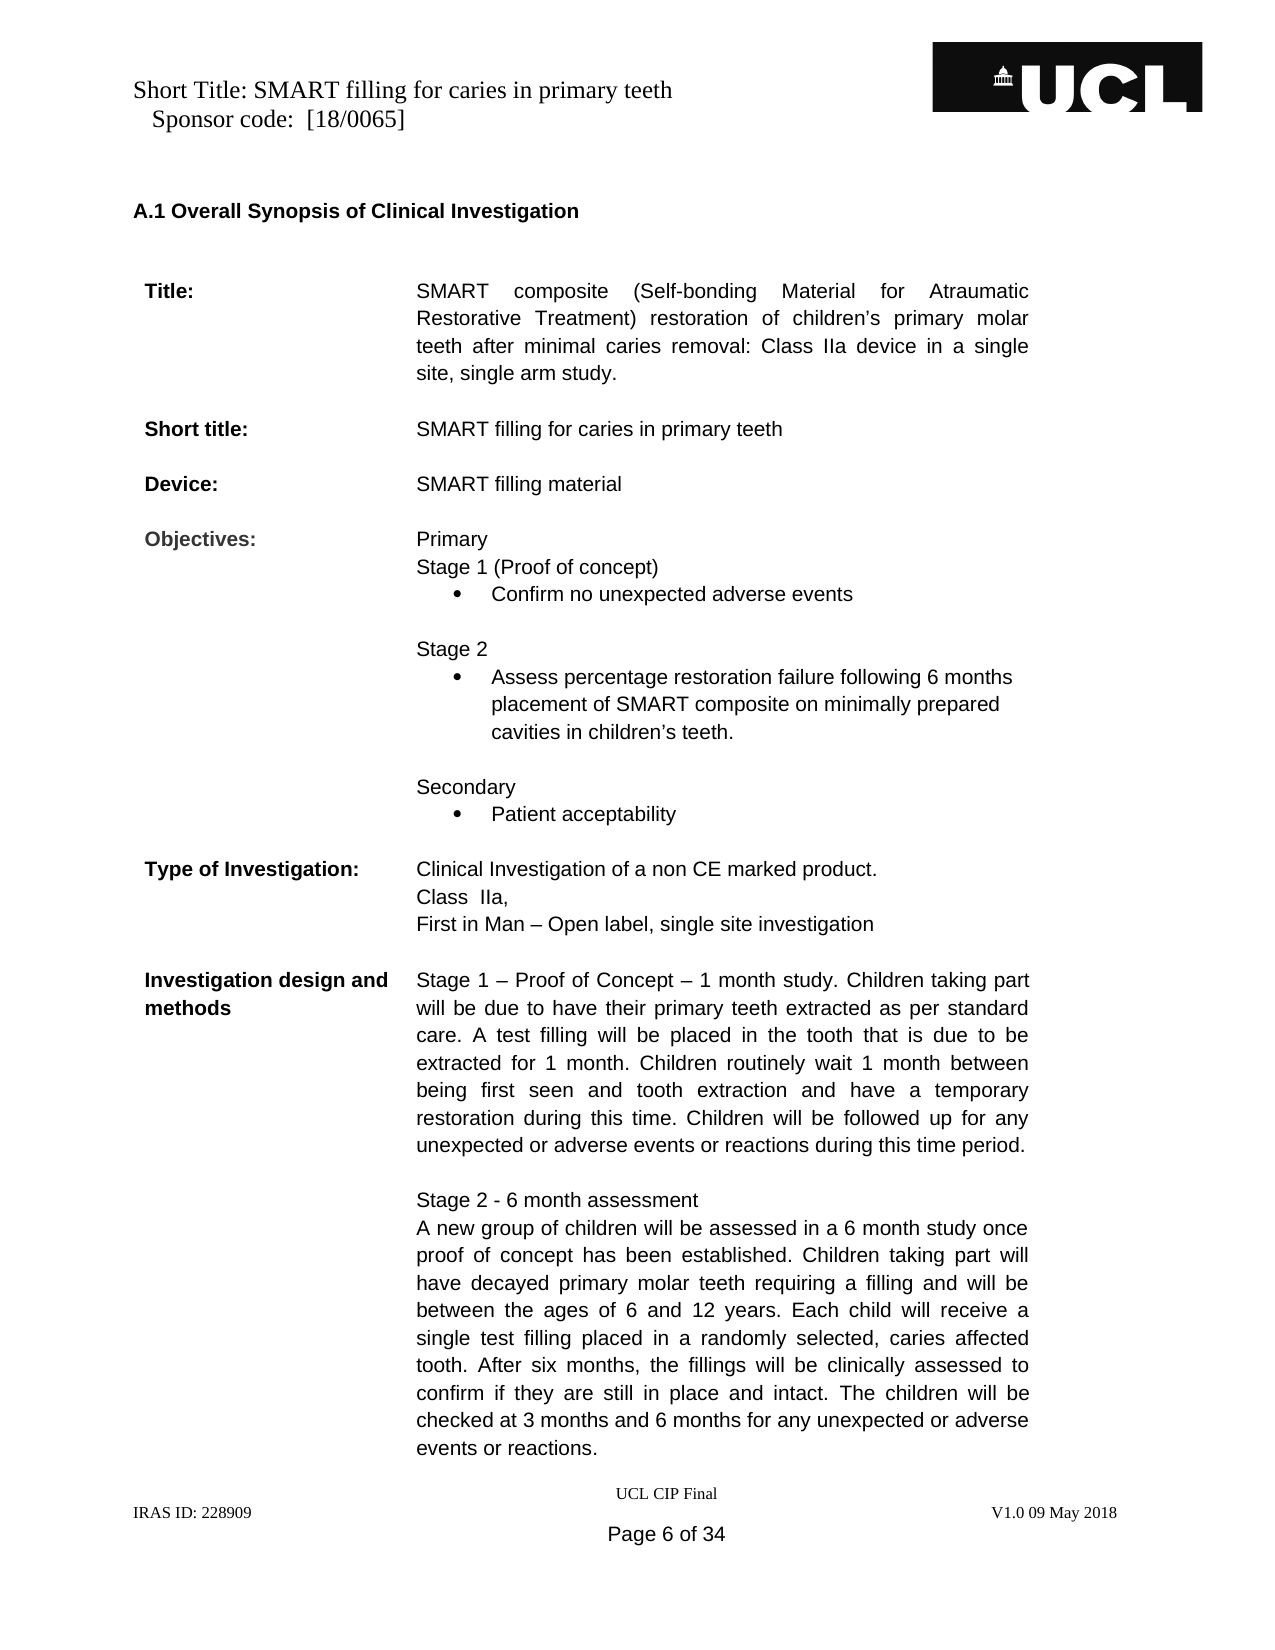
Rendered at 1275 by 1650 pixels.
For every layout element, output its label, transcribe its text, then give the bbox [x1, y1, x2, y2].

picture [932, 42, 1203, 112]
table_cell Stage 1 – Proof of Concept – 1 month study. Children taking part will be due to have their primary teeth extracted as per standard care. A test filling will be placed in the tooth that is due to be extracted for 1 month. Children routinely wait 1 month between being first seen and tooth extraction and have a temporary restoration during this time. Children will be followed up for any unexpected or adverse events or reactions during this time period. Stage 2 - 6 month assessment A new group of children will be assessed in a 6 month study once proof of concept has been established. Children taking part will have decayed primary molar teeth requiring a filling and will be between the ages of 6 and 12 years. Each child will receive a single test filling placed in a randomly selected, caries affected tooth. After six months, the fillings will be clinically assessed to confirm if they are still in place and intact. The children will be checked at 3 months and 6 months for any unexpected or adverse events or reactions. [405, 941, 1041, 1464]
table_cell Objectives: [133, 527, 405, 857]
table_cell Clinical Investigation of a non CE marked product. Class IIa, First in Man – Open label, single site investigation [405, 857, 1041, 941]
table_header SMART composite (Self-bonding Material for Atraumatic Restorative Treatment) restoration of children’s primary molar teeth after minimal caries removal: Class IIa device in a single site, single arm study. [405, 279, 1041, 389]
table_cell SMART filling for caries in primary teeth [405, 390, 1041, 472]
table_cell SMART filling material [405, 472, 1041, 527]
table_cell Short title: [133, 390, 405, 472]
subtitle A.1 Overall Synopsis of Clinical Investigation [133, 199, 1200, 223]
table_header Title: [133, 279, 405, 389]
table_cell Device: [133, 472, 405, 527]
table_cell Investigation design and methods [133, 941, 405, 1464]
table_cell Primary Stage 1 (Proof of concept) Confirm no unexpected adverse events Stage 2 Assess percentage restoration failure following 6 months placement of SMART composite on minimally prepared cavities in children’s teeth. Secondary Patient acceptability [405, 527, 1041, 857]
table_cell Type of Investigation: [133, 857, 405, 941]
